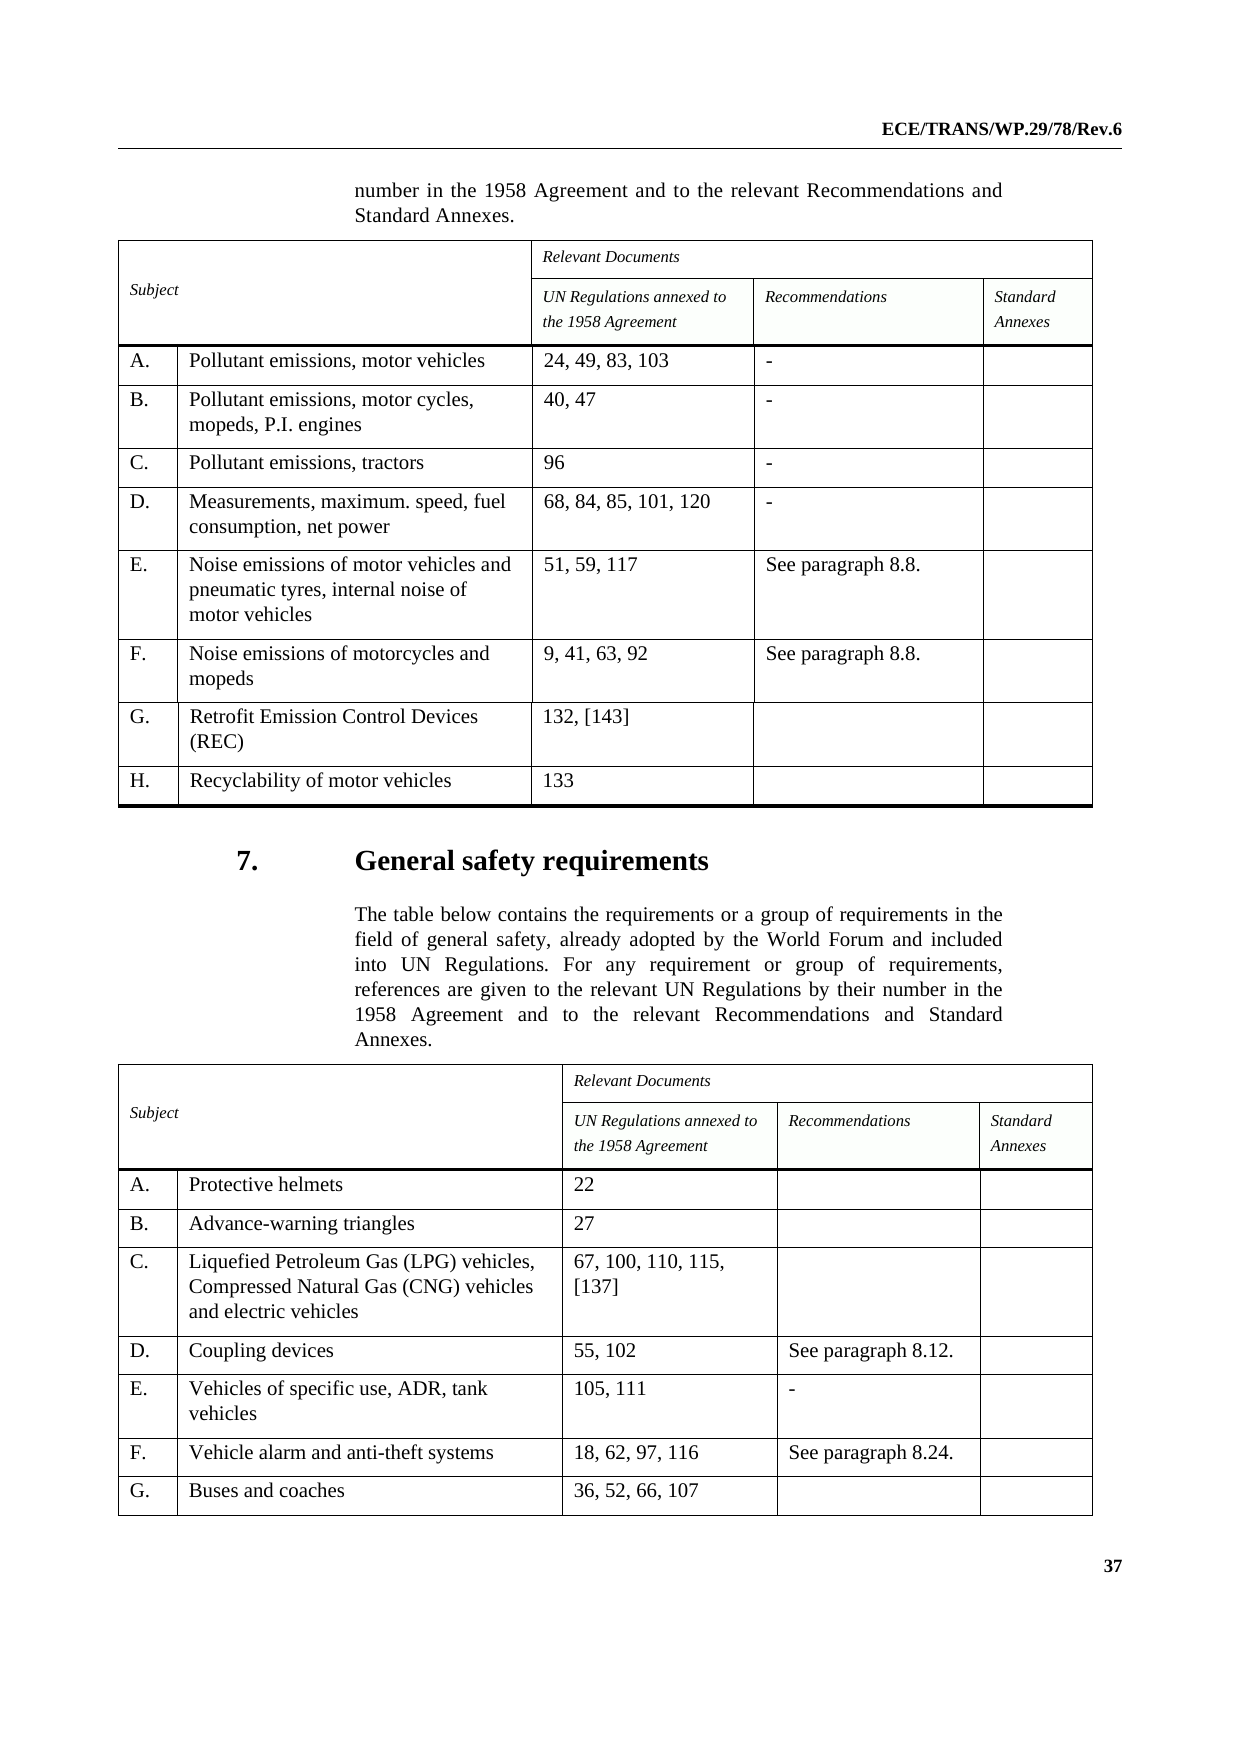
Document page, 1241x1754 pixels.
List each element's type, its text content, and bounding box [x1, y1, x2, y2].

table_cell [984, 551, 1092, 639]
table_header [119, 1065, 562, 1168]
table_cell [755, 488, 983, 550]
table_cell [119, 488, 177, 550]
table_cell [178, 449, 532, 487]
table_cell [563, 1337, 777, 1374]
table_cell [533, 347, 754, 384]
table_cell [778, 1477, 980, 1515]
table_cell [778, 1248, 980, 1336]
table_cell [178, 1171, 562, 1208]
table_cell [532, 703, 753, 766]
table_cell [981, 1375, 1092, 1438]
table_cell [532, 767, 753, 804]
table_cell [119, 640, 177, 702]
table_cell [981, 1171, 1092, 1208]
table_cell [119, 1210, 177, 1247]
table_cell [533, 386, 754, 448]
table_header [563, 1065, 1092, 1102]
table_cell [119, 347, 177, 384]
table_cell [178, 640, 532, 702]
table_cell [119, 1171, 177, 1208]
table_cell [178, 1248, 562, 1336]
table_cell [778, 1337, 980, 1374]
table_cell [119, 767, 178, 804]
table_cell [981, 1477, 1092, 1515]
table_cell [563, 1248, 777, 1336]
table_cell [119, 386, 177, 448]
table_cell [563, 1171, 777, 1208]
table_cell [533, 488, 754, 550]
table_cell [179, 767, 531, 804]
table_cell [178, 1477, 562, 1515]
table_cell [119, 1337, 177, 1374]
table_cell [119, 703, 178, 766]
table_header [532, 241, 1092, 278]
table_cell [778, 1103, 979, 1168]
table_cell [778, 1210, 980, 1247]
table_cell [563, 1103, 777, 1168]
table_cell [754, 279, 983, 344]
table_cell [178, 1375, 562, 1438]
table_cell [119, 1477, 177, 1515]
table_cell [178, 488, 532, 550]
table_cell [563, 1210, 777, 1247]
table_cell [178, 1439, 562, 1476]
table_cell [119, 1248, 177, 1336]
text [354, 177, 1004, 227]
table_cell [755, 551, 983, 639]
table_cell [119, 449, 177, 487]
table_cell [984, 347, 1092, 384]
text 7. General safety requirements [236, 845, 1004, 876]
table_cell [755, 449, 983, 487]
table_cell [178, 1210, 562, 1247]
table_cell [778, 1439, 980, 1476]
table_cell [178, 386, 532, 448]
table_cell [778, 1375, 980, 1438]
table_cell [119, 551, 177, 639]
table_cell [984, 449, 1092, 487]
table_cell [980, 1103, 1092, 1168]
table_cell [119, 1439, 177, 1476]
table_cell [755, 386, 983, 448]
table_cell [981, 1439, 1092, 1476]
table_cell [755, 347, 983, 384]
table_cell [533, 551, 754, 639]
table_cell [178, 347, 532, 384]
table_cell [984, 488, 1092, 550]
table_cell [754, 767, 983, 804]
text The table below contains the requirements or a group of requirements in the field of general safety, already adopted by the World Forum and included into UN Regulations. For any requirement or group of requirements, references are given to the relevant UN Regulations by their number in the 1958 Agreement and to the relevant Recommendations and Standard Annexes. [354, 901, 1004, 1051]
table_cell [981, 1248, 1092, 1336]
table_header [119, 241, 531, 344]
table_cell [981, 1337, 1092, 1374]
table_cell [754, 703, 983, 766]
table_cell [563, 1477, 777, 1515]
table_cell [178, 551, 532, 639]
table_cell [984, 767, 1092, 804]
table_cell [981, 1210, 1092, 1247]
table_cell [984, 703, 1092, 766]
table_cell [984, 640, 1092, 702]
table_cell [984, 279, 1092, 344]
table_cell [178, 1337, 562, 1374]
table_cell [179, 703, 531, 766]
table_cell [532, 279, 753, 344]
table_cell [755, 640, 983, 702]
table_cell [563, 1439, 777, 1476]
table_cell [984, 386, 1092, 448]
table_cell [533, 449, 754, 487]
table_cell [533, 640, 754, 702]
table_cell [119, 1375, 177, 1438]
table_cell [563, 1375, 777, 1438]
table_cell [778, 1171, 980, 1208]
